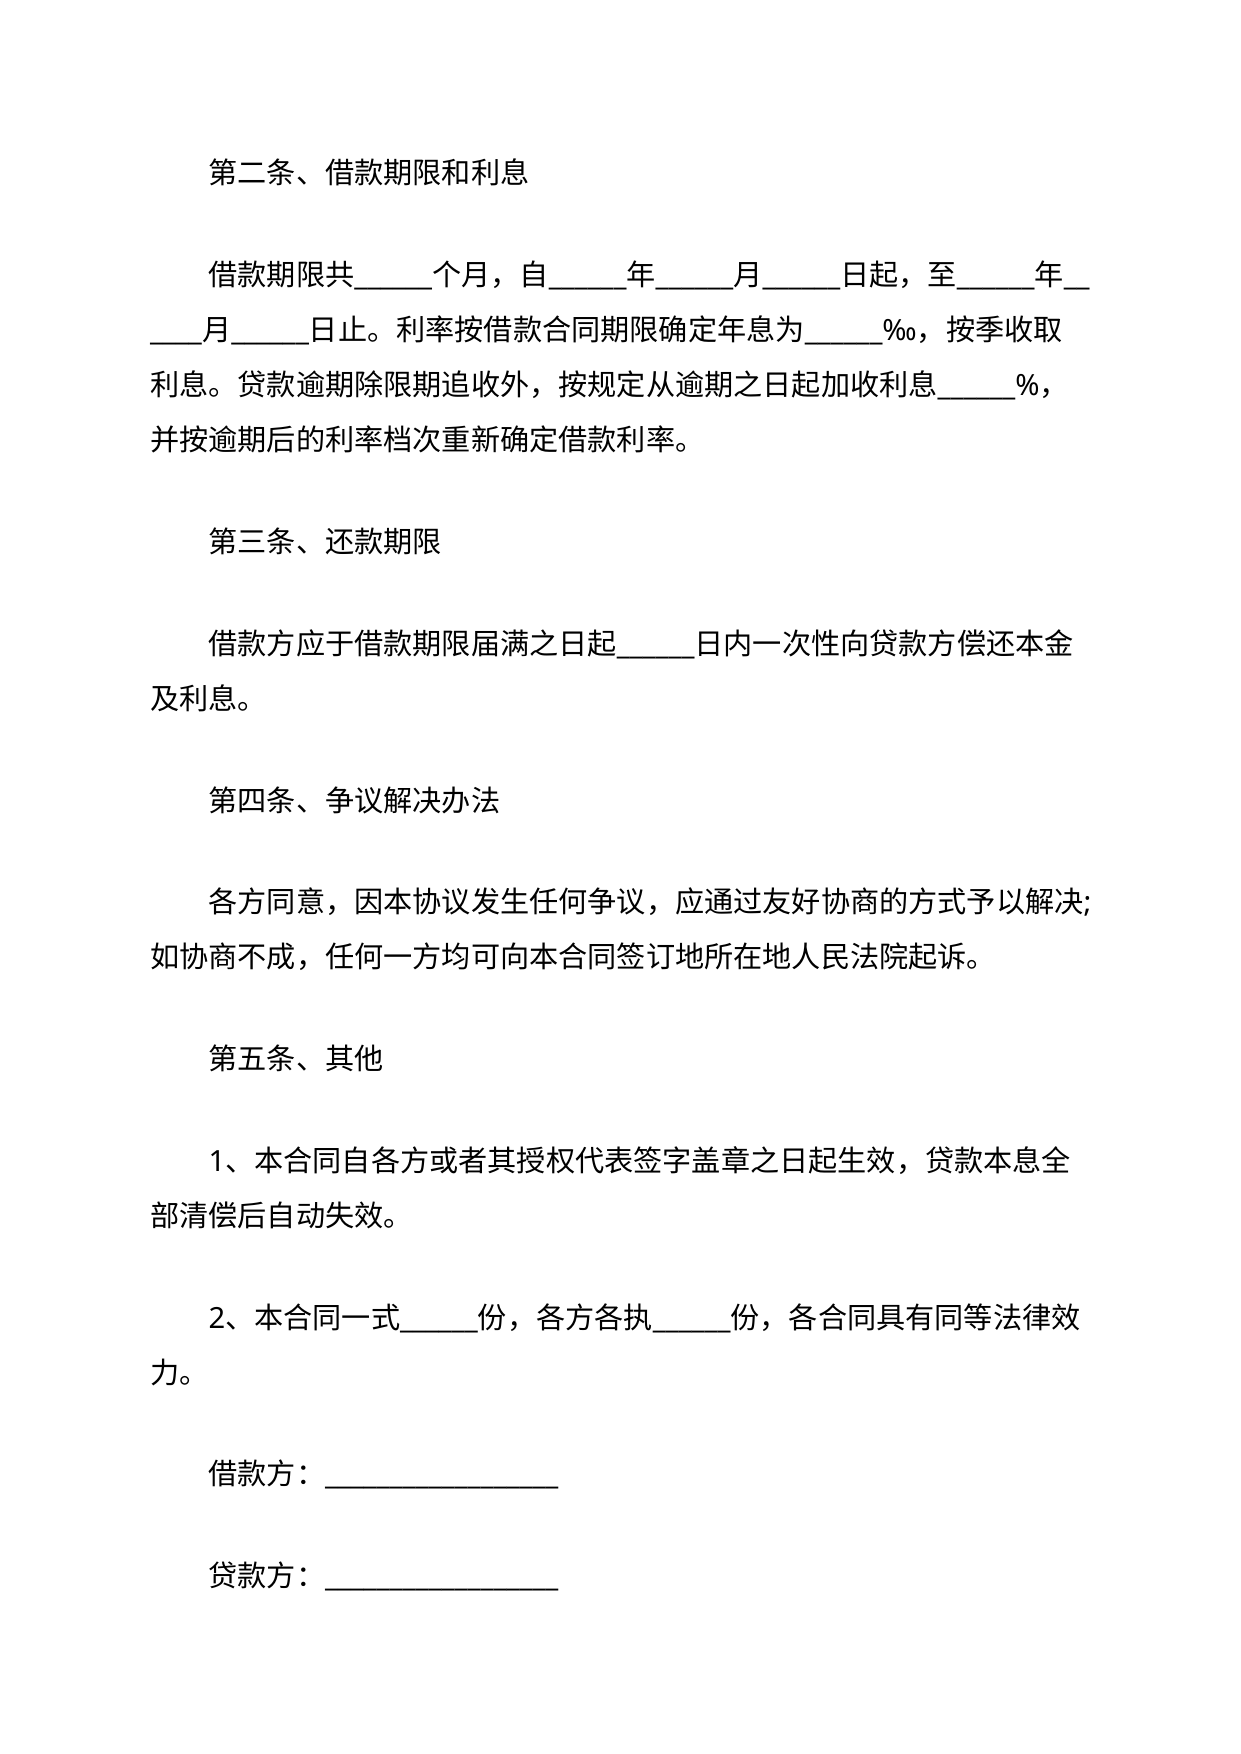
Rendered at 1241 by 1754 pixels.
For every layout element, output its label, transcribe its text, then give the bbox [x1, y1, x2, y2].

text 第五条、其他 [150, 1036, 1090, 1078]
text 第三条、还款期限 [150, 518, 1090, 561]
text 贷款方：__________________ [150, 1553, 1090, 1595]
text 第二条、借款期限和利息 [150, 150, 1090, 192]
text 借款方：__________________ [150, 1451, 1090, 1493]
text 1、本合同自各方或者其授权代表签字盖章之日起生效，贷款本息全部清偿后自动失效。 [150, 1137, 1090, 1235]
text 各方同意，因本协议发生任何争议，应通过友好协商的方式予以解决;如协商不成，任何一方均可向本合同签订地所在地人民法院起诉。 [150, 879, 1090, 976]
text 借款方应于借款期限届满之日起______日内一次性向贷款方偿还本金及利息。 [150, 620, 1090, 718]
text 2、本合同一式______份，各方各执______份，各合同具有同等法律效力。 [150, 1294, 1090, 1391]
text 第四条、争议解决办法 [150, 777, 1090, 819]
text 借款期限共______个月，自______年______月______日起，至______年______月______日止。利率按借款合同期限确定年息为______‰，按季收取利息。贷款逾期除限期追收外，按规定从逾期之日起加收利息______%，并按逾期后的利率档次重新确定借款利率。 [150, 252, 1090, 459]
